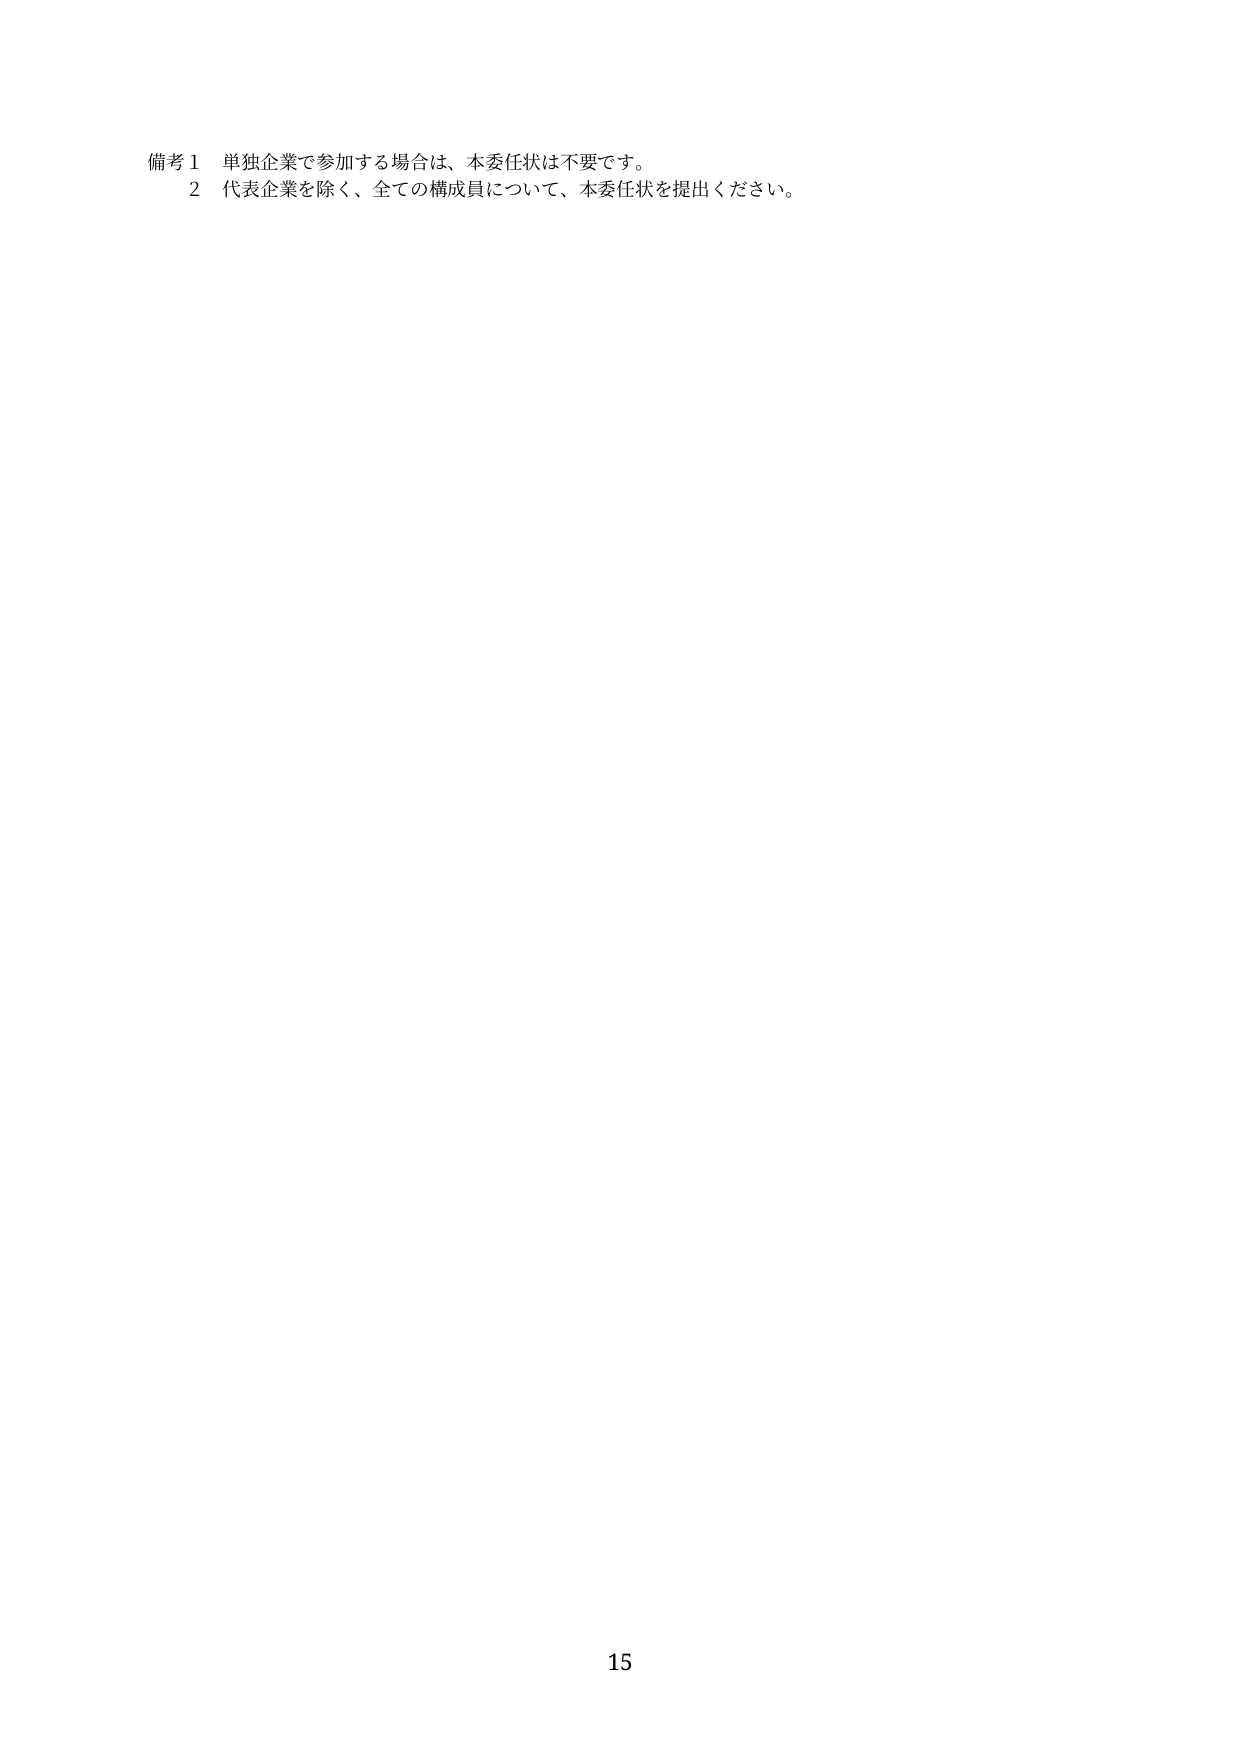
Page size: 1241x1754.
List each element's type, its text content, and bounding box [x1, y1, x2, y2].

text 備考１ 単独企業で参加する場合は、本委任状は不要です。 [148, 148, 1092, 175]
text ２ 代表企業を除く、全ての構成員について、本委任状を提出ください。 [148, 175, 1092, 202]
